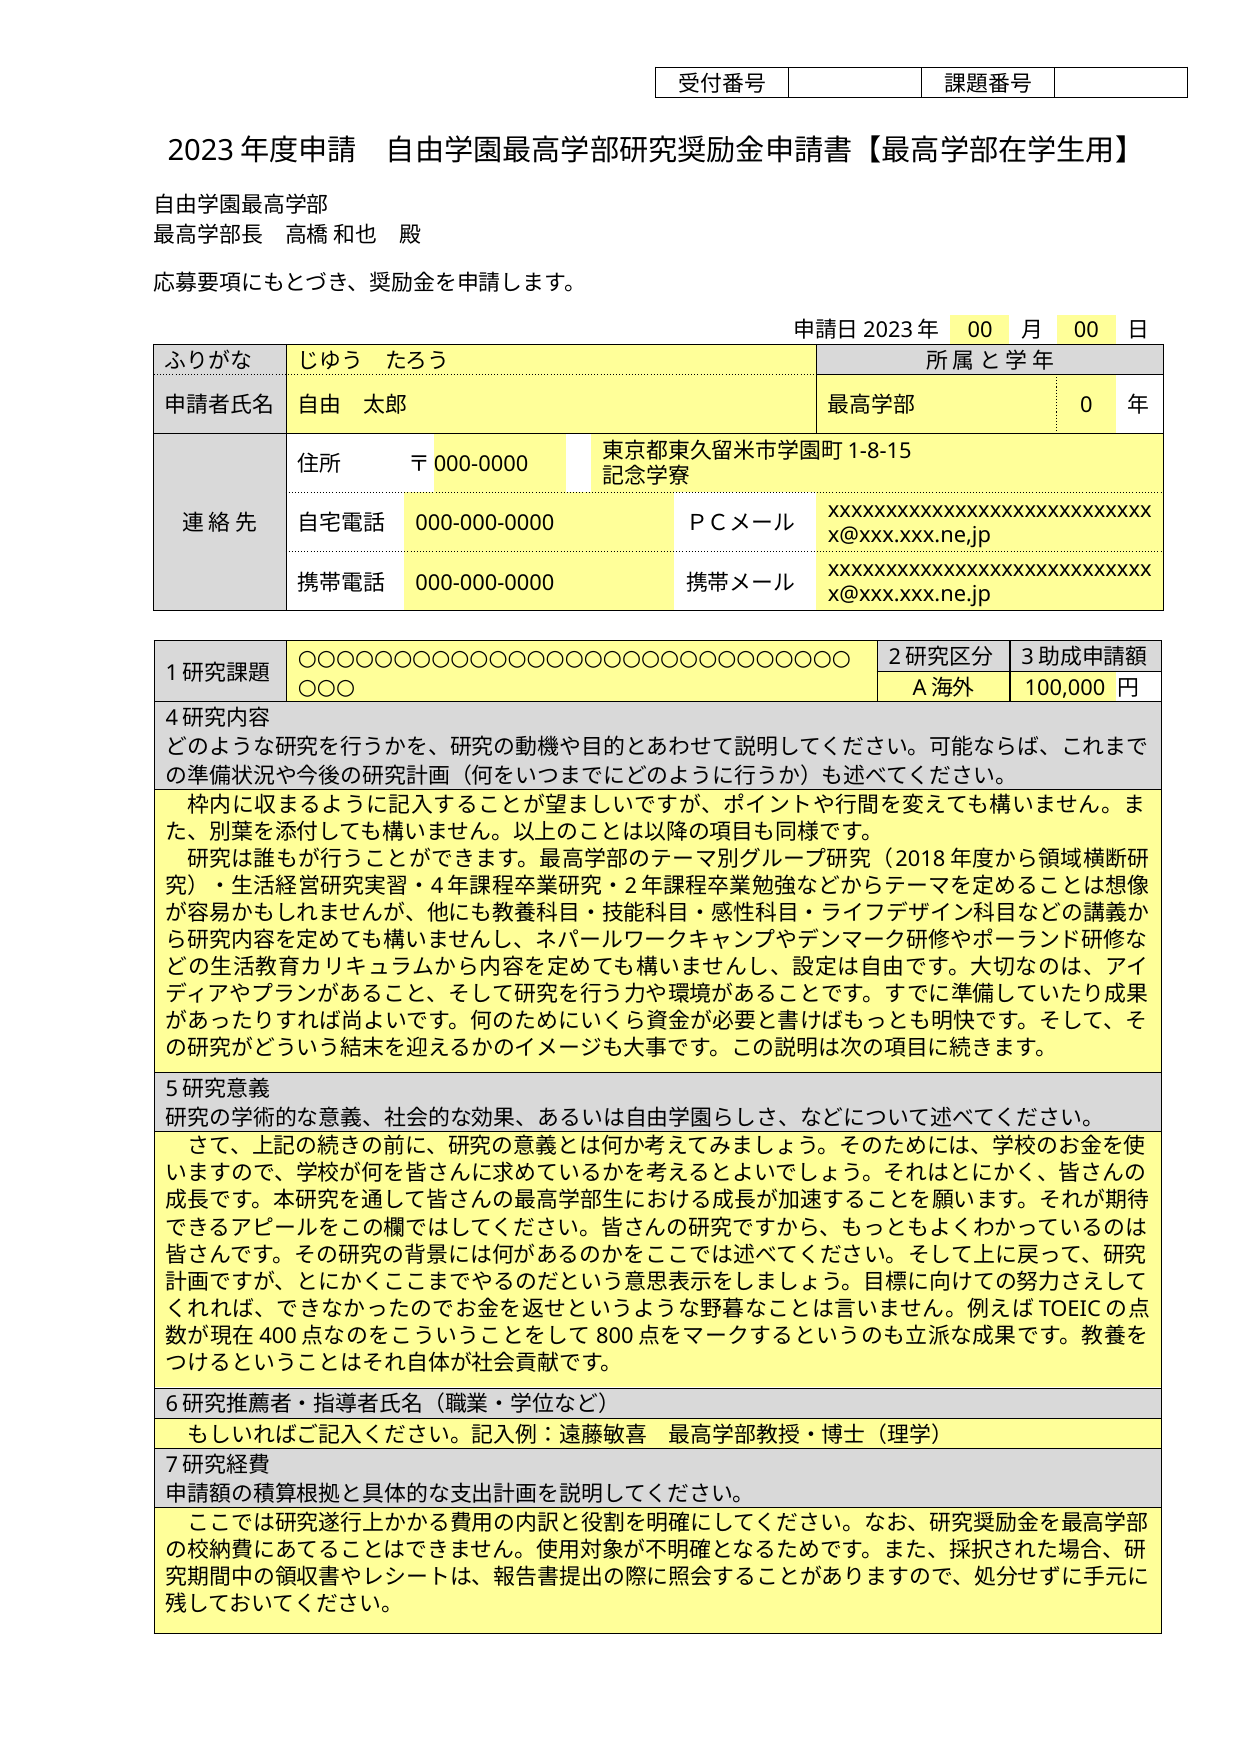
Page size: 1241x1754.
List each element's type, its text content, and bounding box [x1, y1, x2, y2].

table_header 00 [1057, 315, 1116, 344]
table_cell xxxxxxxxxxxxxxxxxxxxxxxxxxxxx@xxx.xxx.ne,jp [816, 492, 1163, 551]
table_header [1055, 68, 1187, 97]
table_cell 100,000 [1011, 672, 1116, 701]
table_header 日 [1116, 315, 1163, 344]
table_header 受付番号 [656, 68, 788, 97]
table_cell 5研究意義 研究の学術的な意義、社会的な効果、あるいは自由学園らしさ、などについて述べてください。 [155, 1073, 1161, 1131]
table_cell 000-000-0000 [404, 492, 674, 551]
text 最高学部長 高橋 和也 殿 [153, 219, 1157, 248]
table_cell 000-000-0000 [404, 551, 674, 610]
table_cell ふりがな [154, 345, 286, 374]
table_cell じゆう たろう [287, 345, 816, 374]
table_cell 〒 [404, 434, 433, 492]
table_cell 枠内に収まるように記入することが望ましいですが、ポイントや行間を変えても構いません。また、別葉を添付しても構いません。以上のことは以降の項目も同様です。 研究は誰もが行うことができます。最高学部のテーマ別グループ研究（2018年度から領域横断研究）・生活経営研究実習・4年課程卒業研究・2年課程卒業勉強などからテーマを定めることは想像が容易かもしれませんが、他にも教養科目・技能科目・感性科目・ライフデザイン科目などの講義から研究内容を定めても構いませんし、ネパールワークキャンプやデンマーク研修やポーランド研修などの生活教育カリキュラムから内容を定めても構いませんし、設定は自由です。大切なのは、アイディアやプランがあること、そして研究を行う力や環境があることです。すでに準備していたり成果があったりすれば尚よいです。何のためにいくら資金が必要と書けばもっとも明快です。そして、その研究がどういう結末を迎えるかのイメージも大事です。この説明は次の項目に続きます。 [155, 790, 1161, 1072]
table_cell 自由 太郎 [287, 374, 816, 433]
table_cell ＰＣメール [675, 492, 816, 551]
table_cell 自宅電話 [287, 492, 404, 551]
table_cell 7研究経費 申請額の積算根拠と具体的な支出計画を説明してください。 [155, 1449, 1161, 1507]
table_cell 所属と学年 [817, 345, 1163, 374]
table_cell 住所 [287, 434, 404, 492]
table_cell 申請者氏名 [154, 374, 286, 433]
table_cell 6研究推薦者・指導者氏名（職業・学位など） [155, 1389, 1161, 1418]
table_header 00 [950, 315, 1009, 344]
table_cell さて、上記の続きの前に、研究の意義とは何か考えてみましょう。そのためには、学校のお金を使いますので、学校が何を皆さんに求めているかを考えるとよいでしょう。それはとにかく、皆さんの成長です。本研究を通して皆さんの最高学部生における成長が加速することを願います。それが期待できるアピールをこの欄ではしてください。皆さんの研究ですから、もっともよくわかっているのは皆さんです。その研究の背景には何があるのかをここでは述べてください。そして上に戻って、研究計画ですが、とにかくここまでやるのだという意思表示をしましょう。目標に向けての努力さえしてくれれば、できなかったのでお金を返せというような野暮なことは言いません。例えばTOEICの点数が現在400点なのをこういうことをして800点をマークするというのも立派な成果です。教養をつけるということはそれ自体が社会貢献です。 [155, 1132, 1161, 1387]
table_cell 000-0000 [434, 434, 566, 492]
table_header 3助成申請額 [1011, 641, 1161, 671]
table_header 1研究課題 [155, 641, 286, 701]
table_cell 携帯メール [675, 551, 816, 610]
text 2023年度申請 自由学園最高学部研究奨励金申請書【最高学部在学生用】 [153, 117, 1157, 171]
table_cell もしいればご記入ください。記入例：遠藤敏喜 最高学部教授・博士（理学） [155, 1419, 1161, 1448]
table_header 月 [1010, 315, 1057, 344]
table_cell 4研究内容 どのような研究を行うかを、研究の動機や目的とあわせて説明してください。可能ならば、これまでの準備状況や今後の研究計画（何をいつまでにどのように行うか）も述べてください。 [155, 702, 1161, 789]
table_cell A海外 [878, 672, 1009, 701]
table_cell 携帯電話 [287, 551, 404, 610]
table_cell 年 [1116, 375, 1163, 433]
text 応募要項にもとづき、奨励金を申請します。 [153, 267, 1157, 296]
table_cell xxxxxxxxxxxxxxxxxxxxxxxxxxxxx@xxx.xxx.ne.jp [816, 551, 1163, 610]
table_header 申請日2023年 [153, 315, 950, 344]
table_header ○○○○○○○○○○○○○○○○○○○○○○○○○○○○○○○○ [287, 641, 877, 701]
table_cell 連絡先 [154, 434, 286, 610]
table_cell [566, 434, 591, 492]
table_cell ここでは研究遂行上かかる費用の内訳と役割を明確にしてください。なお、研究奨励金を最高学部の校納費にあてることはできません。使用対象が不明確となるためです。また、採択された場合、研究期間中の領収書やレシートは、報告書提出の際に照会することがありますので、処分せずに手元に残しておいてください。 [155, 1508, 1161, 1633]
table_header [789, 68, 921, 97]
text 自由学園最高学部 [153, 189, 1157, 219]
table_cell 東京都東久留米市学園町1-8-15 記念学寮 [591, 434, 1163, 492]
table_header 2研究区分 [878, 641, 1009, 671]
table_cell 円 [1116, 672, 1161, 701]
table_cell 0 [1057, 375, 1116, 433]
table_cell 最高学部 [817, 375, 1057, 433]
table_header 課題番号 [922, 68, 1054, 97]
